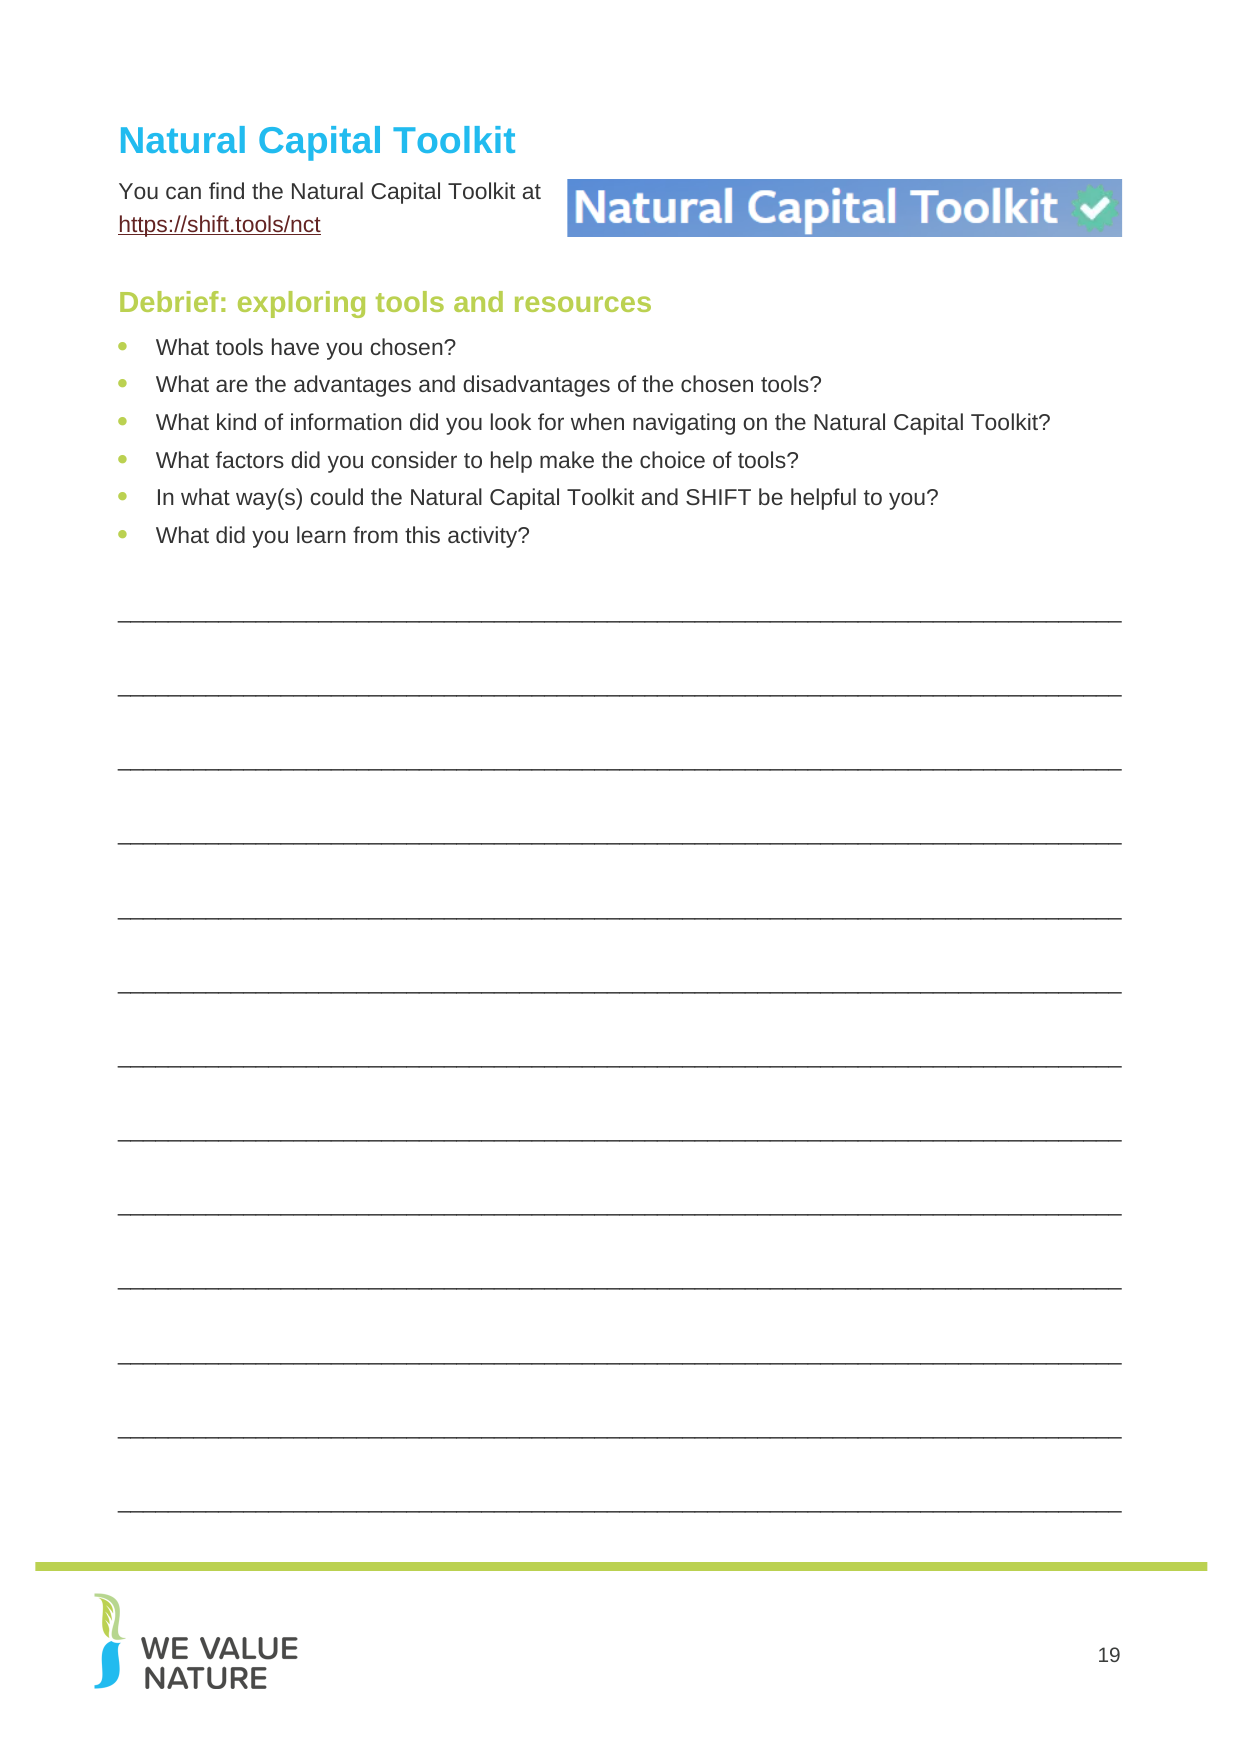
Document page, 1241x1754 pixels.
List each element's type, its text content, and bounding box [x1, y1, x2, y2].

list What tools have you chosen? [118, 333, 1122, 360]
list What are the advantages and disadvantages of the chosen tools? [118, 371, 1122, 398]
list In what way(s) could the Natural Capital Toolkit and SHIFT be helpful to you? [118, 484, 1122, 511]
subtitle Debrief: exploring tools and resources [118, 285, 1122, 319]
list What factors did you consider to help make the choice of tools? [118, 447, 1122, 473]
picture [567, 179, 1123, 237]
list What did you learn from this activity? [118, 522, 1122, 549]
list What kind of information did you look for when navigating on the Natural Capital Toolkit? [118, 409, 1122, 436]
subtitle Natural Capital Toolkit [118, 118, 1122, 161]
picture [35, 1562, 1208, 1719]
